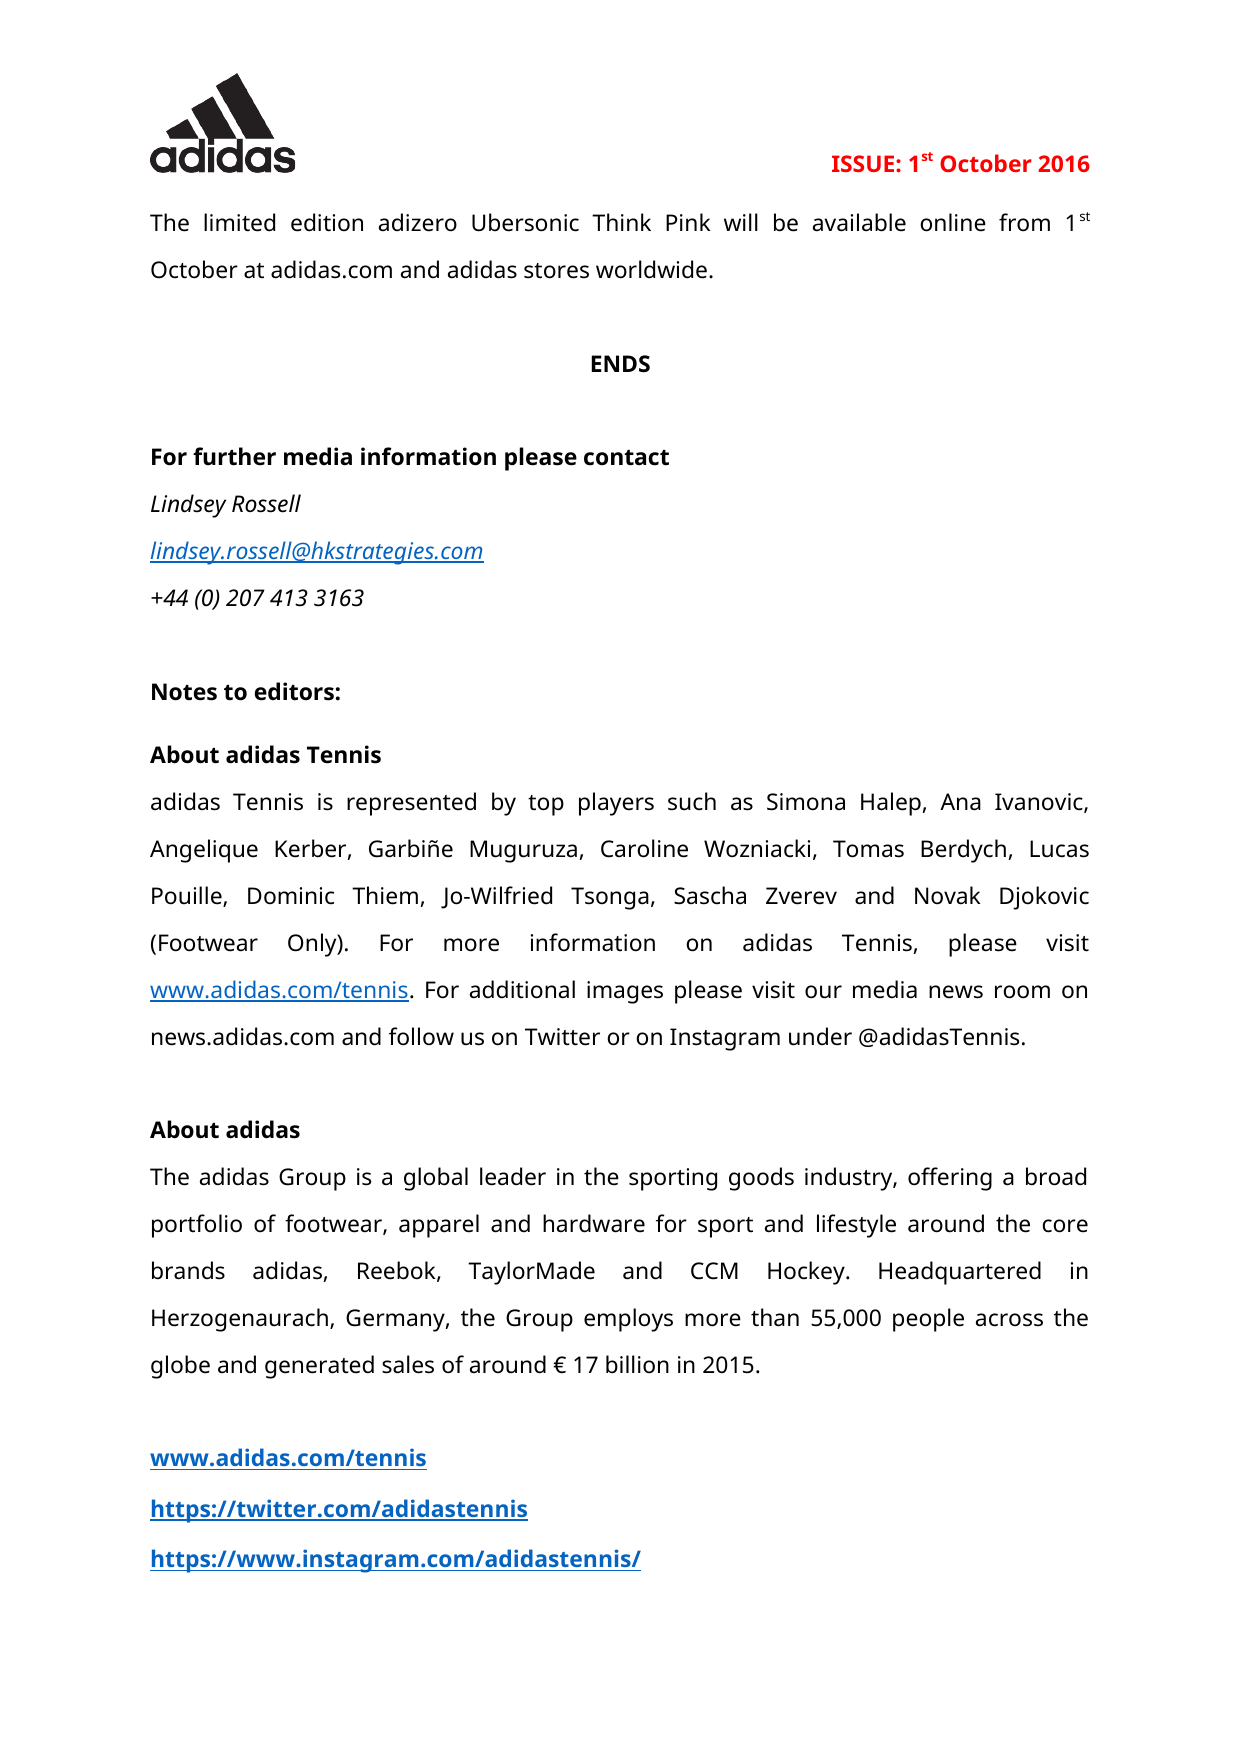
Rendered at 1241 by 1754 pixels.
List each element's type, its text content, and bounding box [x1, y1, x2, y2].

text The adidas Group is a global leader in the sporting goods industry, offering a broad portfolio of footwear, apparel and hardware for sport and lifestyle around the core brands adidas, Reebok, TaylorMade and CCM Hockey. Headquartered in Herzogenaurach, Germany, the Group employs more than 55,000 people across the globe and generated sales of around € 17 billion in 2015. [150, 1161, 1090, 1380]
text Notes to editors: [150, 676, 1090, 707]
text www.adidas.com/tennis [150, 1442, 1090, 1474]
text lindsey.rossell@hkstrategies.com [150, 535, 1090, 566]
text +44 (0) 207 413 3163 [150, 582, 1090, 613]
text About adidas [150, 1114, 1090, 1146]
text Lindsey Rossell [150, 488, 1090, 519]
text The limited edition adizero Ubersonic Think Pink will be available online from 1st October at adidas.com and adidas stores worldwide. [150, 207, 1090, 285]
text adidas Tennis is represented by top players such as Simona Halep, Ana Ivanovic, Angelique Kerber, Garbiñe Muguruza, Caroline Wozniacki, Tomas Berdych, Lucas Pouille, Dominic Thiem, Jo-Wilfried Tsonga, Sascha Zverev and Novak Djokovic (Footwear Only). For more information on adidas Tennis, please visit www.adidas.com/tennis. For additional images please visit our media news room on news.adidas.com and follow us on Twitter or on Instagram under @adidasTennis. [150, 786, 1090, 1052]
picture [150, 73, 296, 173]
text ENDS [150, 348, 1090, 379]
text https://twitter.com/adidastennis [150, 1493, 1090, 1524]
text For further media information please contact [150, 441, 1090, 473]
text https://www.instagram.com/adidastennis/ [150, 1543, 1090, 1574]
text About adidas Tennis [150, 739, 1090, 771]
